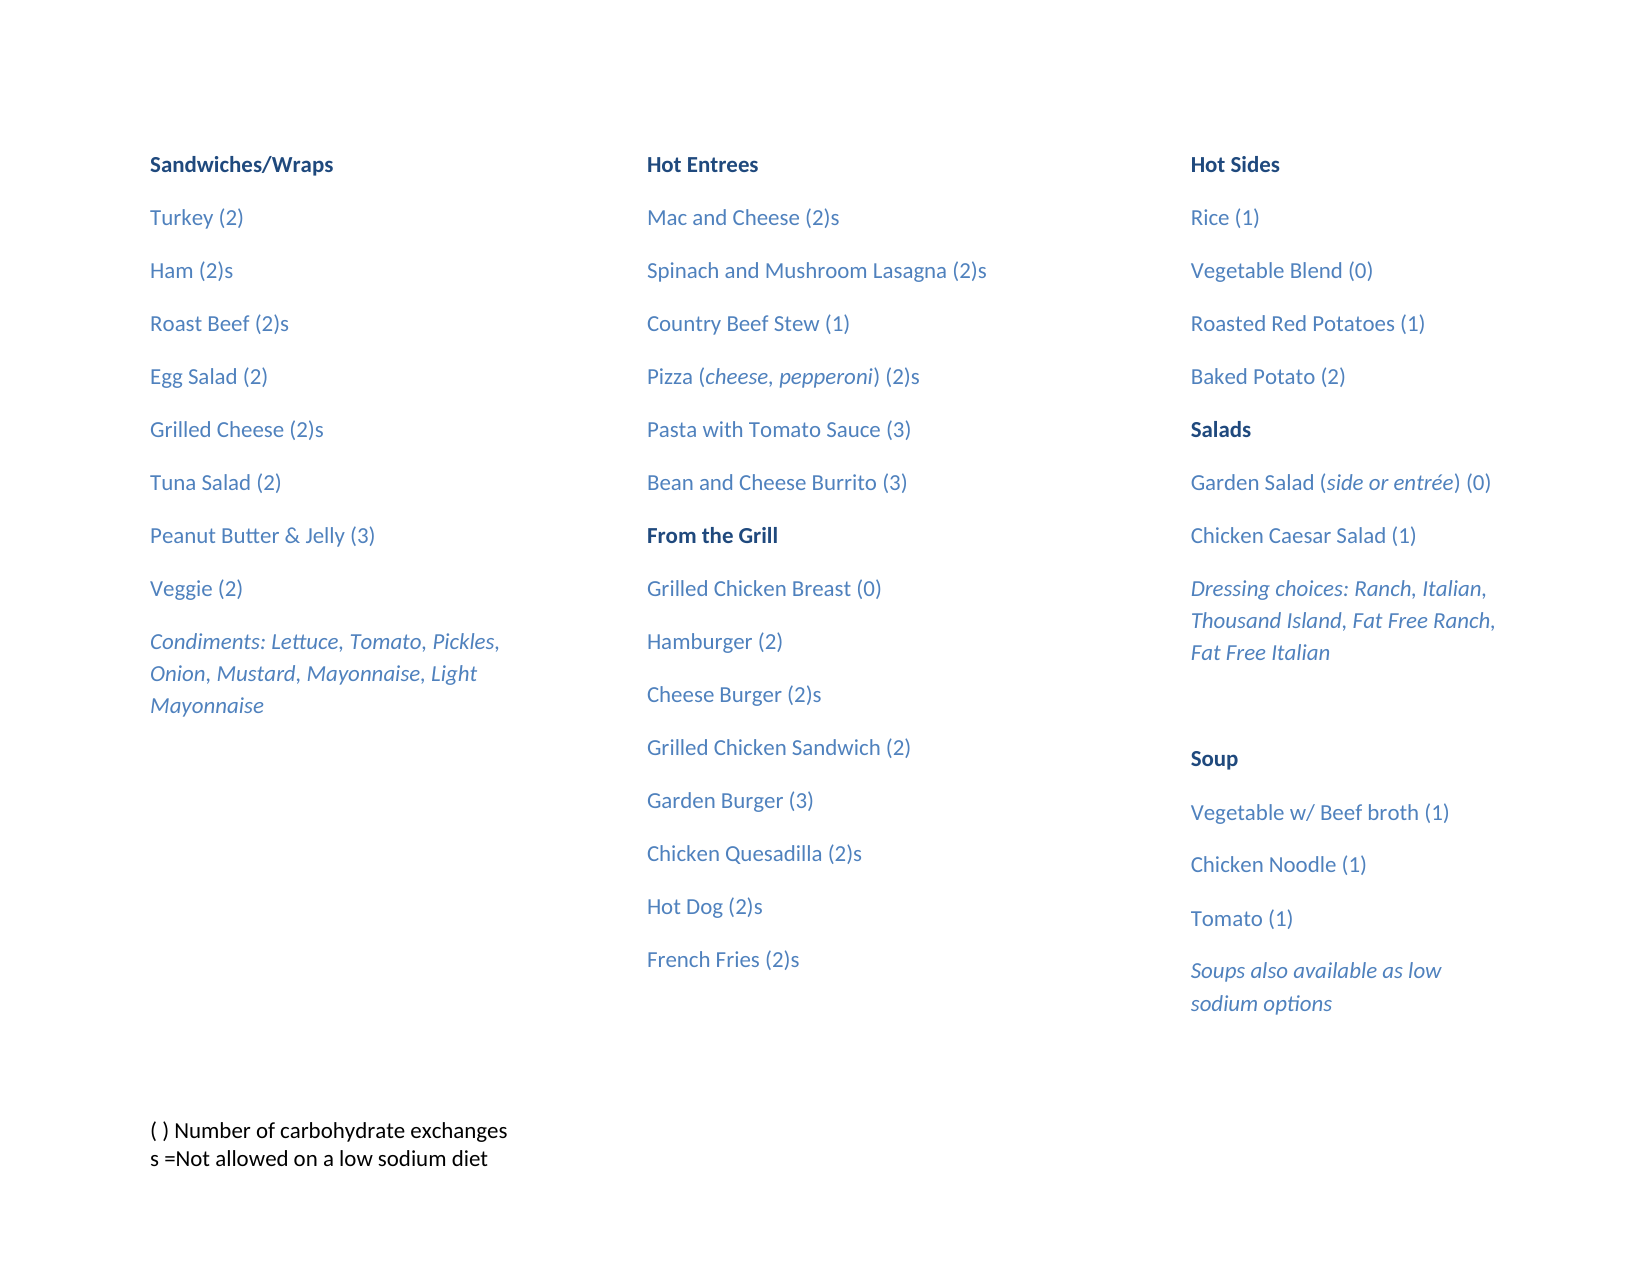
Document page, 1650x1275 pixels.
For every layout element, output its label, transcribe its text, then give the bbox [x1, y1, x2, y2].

text Condiments: Lettuce, Tomato, Pickles, Onion, Mustard, Mayonnaise, Light Mayonnaise [150, 627, 506, 719]
text Pizza (cheese, pepperoni) (2)s [647, 362, 1003, 390]
text Dressing choices: Ranch, Italian, Thousand Island, Fat Free Ranch, Fat Free Italian [1191, 574, 1500, 667]
text Grilled Cheese (2)s [150, 415, 506, 443]
text From the Grill [647, 521, 1003, 549]
text Sandwiches/Wraps [150, 150, 506, 178]
text Pasta with Tomato Sauce (3) [647, 415, 1003, 443]
text Peanut Butter & Jelly (3) [150, 521, 506, 549]
text Bean and Cheese Burrito (3) [647, 468, 1003, 496]
text Vegetable Blend (0) [1191, 256, 1500, 284]
text Roasted Red Potatoes (1) [1191, 309, 1500, 337]
text Tomato (1) [1191, 904, 1500, 932]
text Chicken Caesar Salad (1) [1191, 521, 1500, 549]
text Hot Sides [1144, 150, 1500, 178]
text Salads [1191, 415, 1500, 443]
text Veggie (2) [150, 574, 506, 602]
text Baked Potato (2) [1191, 362, 1500, 390]
text Grilled Chicken Breast (0) [647, 574, 1003, 602]
text Rice (1) [1191, 203, 1500, 231]
text Hot Entrees [647, 150, 1003, 178]
text Tuna Salad (2) [150, 468, 506, 496]
text Garden Burger (3) [647, 786, 1003, 814]
text Grilled Chicken Sandwich (2) [647, 733, 1003, 761]
text Turkey (2) [150, 203, 506, 231]
text Chicken Noodle (1) [1191, 851, 1500, 879]
text Cheese Burger (2)s [647, 680, 1003, 708]
text Roast Beef (2)s [150, 309, 506, 337]
text Spinach and Mushroom Lasagna (2)s [647, 256, 1003, 284]
text Mac and Cheese (2)s [647, 203, 1003, 231]
text Ham (2)s [150, 256, 506, 284]
text Hamburger (2) [647, 627, 1003, 655]
text Hot Dog (2)s [647, 892, 1003, 920]
text Soup [1191, 744, 1500, 773]
text Garden Salad (side or entrée) (0) [1191, 468, 1500, 496]
text Country Beef Stew (1) [647, 309, 1003, 337]
text Chicken Quesadilla (2)s [647, 839, 1003, 867]
text Vegetable w/ Beef broth (1) [1191, 798, 1500, 826]
text Soups also available as low sodium options [1191, 957, 1500, 1017]
text Egg Salad (2) [150, 362, 506, 390]
text French Fries (2)s [647, 945, 1003, 973]
